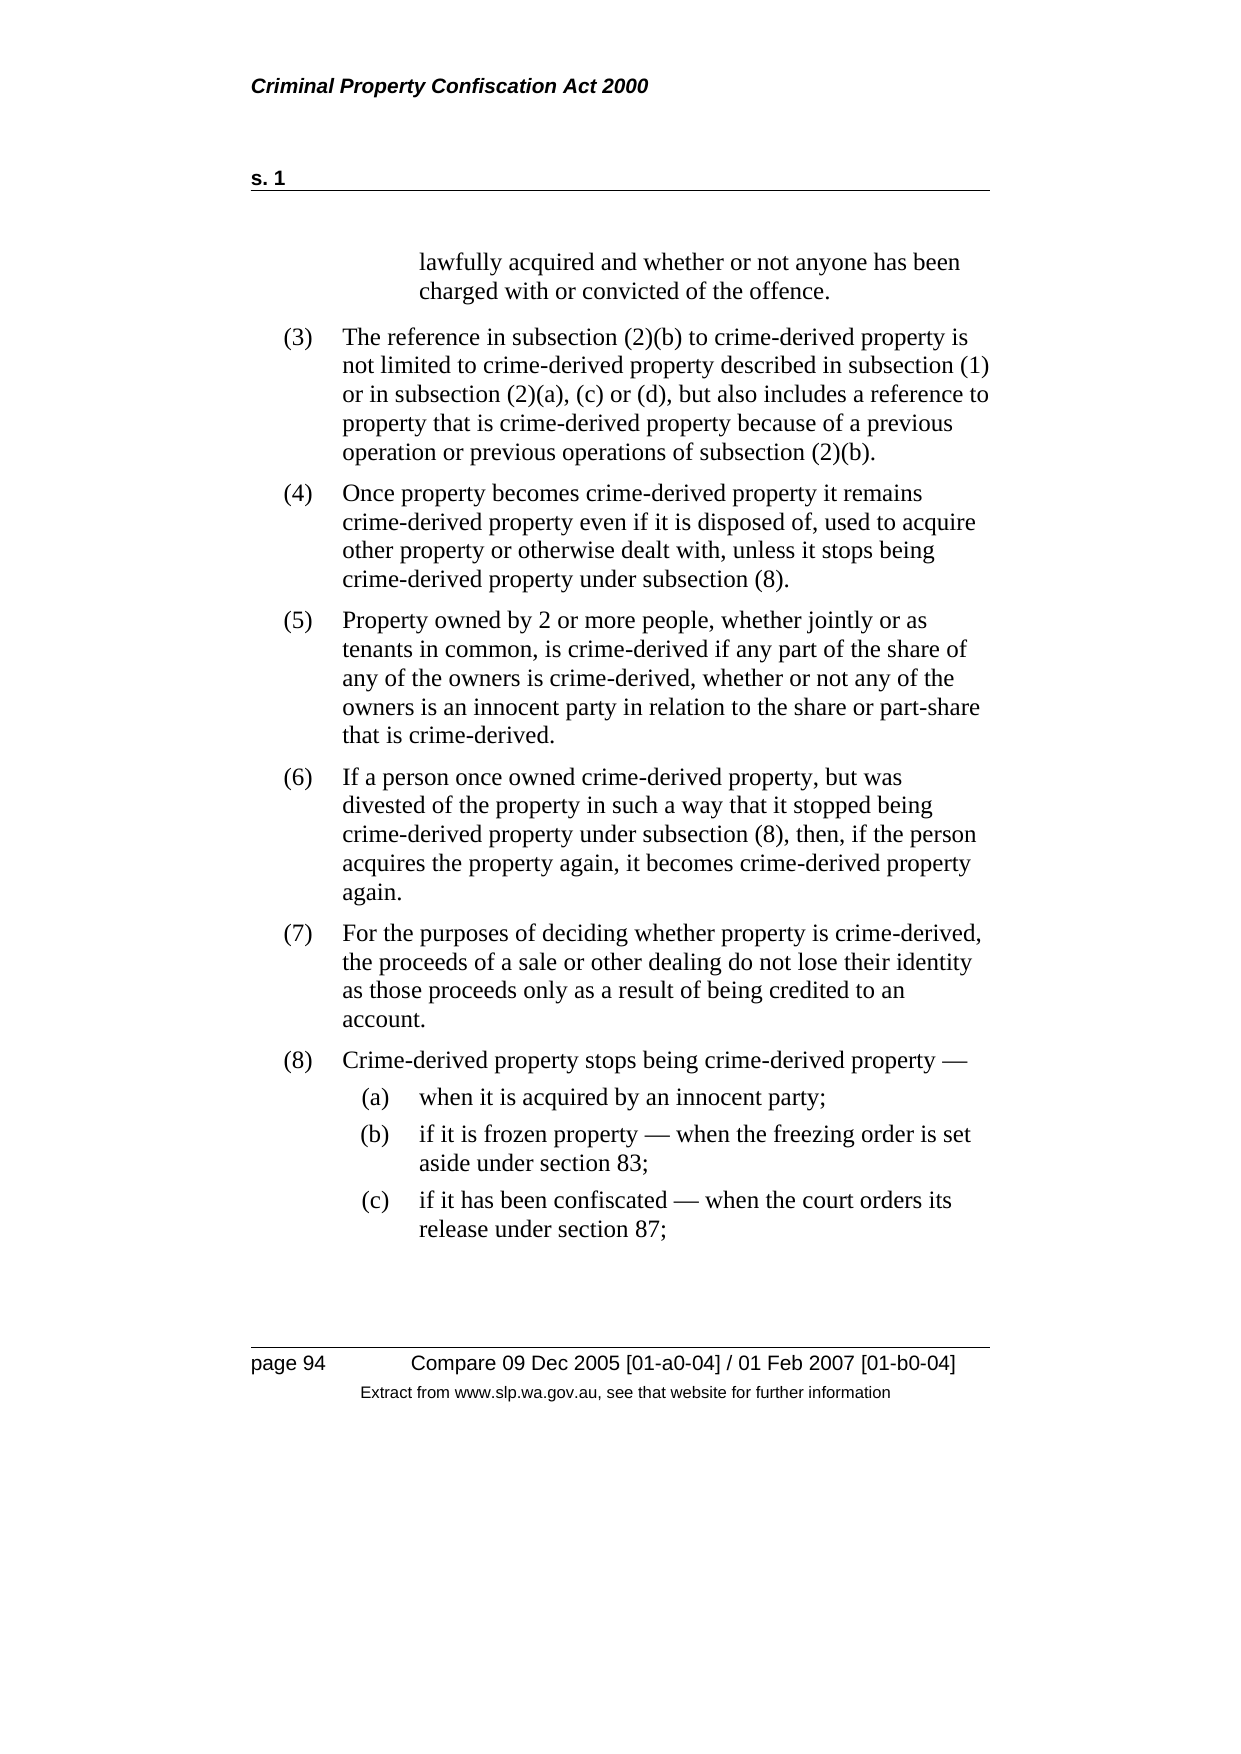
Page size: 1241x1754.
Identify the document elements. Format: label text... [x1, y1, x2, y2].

text (3) The reference in subsection (2)(b) to crime-derived property is not limited to crime-derived property described in subsection (1) or in subsection (2)(a), (c) or (d), but also includes a reference to property that is crime-derived property because of a previous operation or previous operations of subsection (2)(b). [251, 322, 990, 465]
text (5) Property owned by 2 or more people, whether jointly or as tenants in common, is crime-derived if any part of the share of any of the owners is crime-derived, whether or not any of the owners is an innocent party in relation to the share or part-share that is crime-derived. [251, 605, 990, 749]
text (8) Crime-derived property stops being crime-derived property — [251, 1045, 990, 1074]
text (4) Once property becomes crime-derived property it remains crime-derived property even if it is disposed of, used to acquire other property or otherwise dealt with, unless it stops being crime-derived property under subsection (8). [251, 478, 990, 593]
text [251, 247, 990, 305]
text (b) if it is frozen property — when the freezing order is set aside under section 83; [251, 1119, 990, 1177]
text (7) For the purposes of deciding whether property is crime-derived, the proceeds of a sale or other dealing do not lose their identity as those proceeds only as a result of being credited to an account. [251, 918, 990, 1033]
text (6) If a person once owned crime-derived property, but was divested of the property in such a way that it stopped being crime-derived property under subsection (8), then, if the person acquires the property again, it becomes crime-derived property again. [251, 762, 990, 905]
text (a) when it is acquired by an innocent party; [251, 1082, 990, 1111]
text (c) if it has been confiscated — when the court orders its release under section 87; [251, 1185, 990, 1243]
